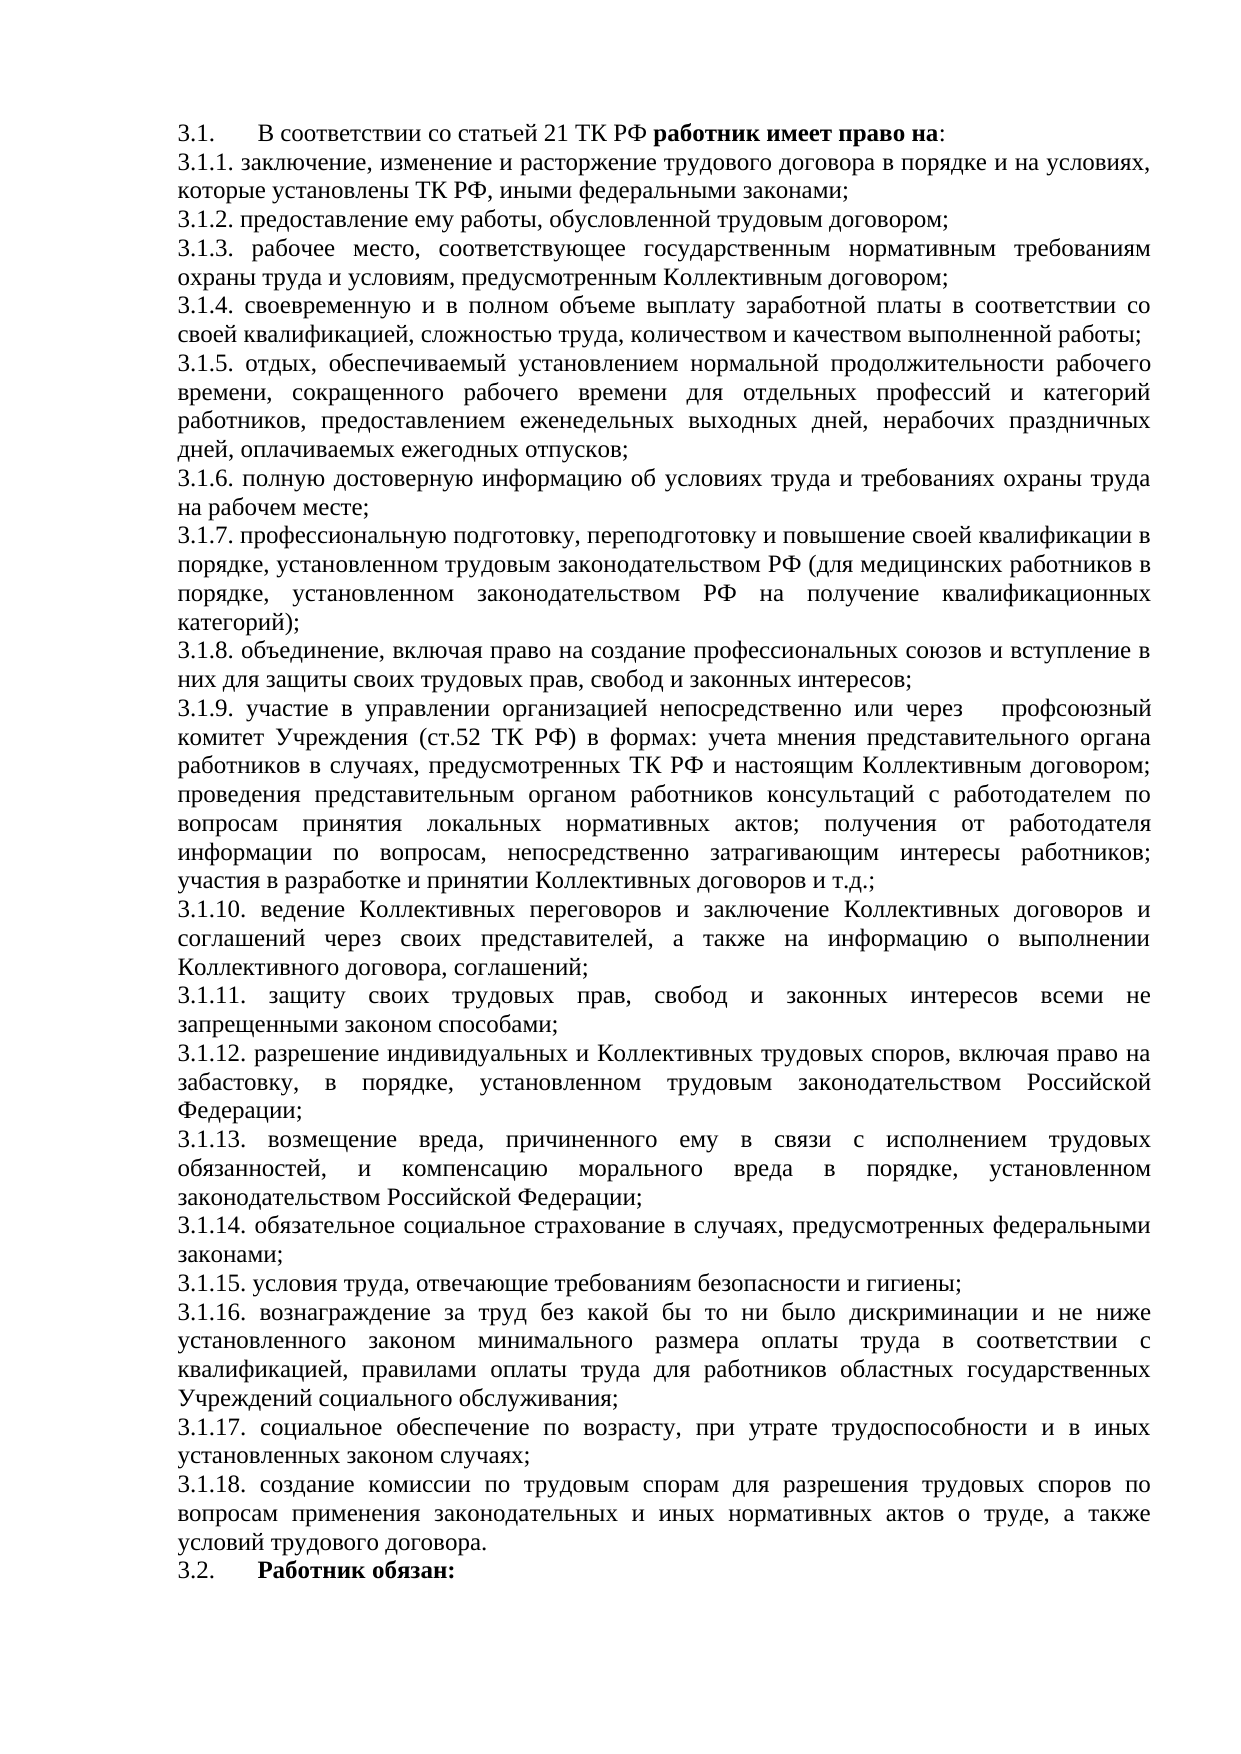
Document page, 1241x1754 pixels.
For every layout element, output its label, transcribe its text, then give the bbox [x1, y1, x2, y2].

text 3.1.8. объединение, включая право на создание профессиональных союзов и вступление в них для защиты своих трудовых прав, свобод и законных интересов; [177, 636, 1152, 693]
text 3.1.9. участие в управлении организацией непосредственно или через профсоюзный комитет Учреждения (ст.52 ТК РФ) в формах: учета мнения представительного органа работников в случаях, предусмотренных ТК РФ и настоящим Коллективным договором; проведения представительным органом работников консультаций с работодателем по вопросам принятия локальных нормативных актов; получения от работодателя информации по вопросам, непосредственно затрагивающим интересы работников; участия в разработке и принятии Коллективных договоров и т.д.; [177, 693, 1152, 894]
text 3.1.3. рабочее место, соответствующее государственным нормативным требованиям охраны труда и условиям, предусмотренным Коллективным договором; [177, 233, 1152, 291]
text 3.1.18. создание комиссии по трудовым спорам для разрешения трудовых споров по вопросам применения законодательных и иных нормативных актов о труде, а также условий трудового договора. [177, 1469, 1152, 1556]
text 3.1.1. заключение, изменение и расторжение трудового договора в порядке и на условиях, которые установлены ТК РФ, иными федеральными законами; [177, 147, 1152, 204]
text 3.1.17. социальное обеспечение по возрасту, при утрате трудоспособности и в иных установленных законом случаях; [177, 1412, 1152, 1469]
text 3.1.5. отдых, обеспечиваемый установлением нормальной продолжительности рабочего времени, сокращенного рабочего времени для отдельных профессий и категорий работников, предоставлением еженедельных выходных дней, нерабочих праздничных дней, оплачиваемых ежегодных отпусков; [177, 348, 1152, 463]
text 3.1.2. предоставление ему работы, обусловленной трудовым договором; [177, 204, 1152, 233]
text 3.1.13. возмещение вреда, причиненного ему в связи с исполнением трудовых обязанностей, и компенсацию морального вреда в порядке, установленном законодательством Российской Федерации; [177, 1124, 1152, 1211]
list Работник обязан: [177, 1556, 1152, 1584]
text 3.1.14. обязательное социальное страхование в случаях, предусмотренных федеральными законами; [177, 1211, 1152, 1268]
text 3.1.4. своевременную и в полном объеме выплату заработной платы в соответствии со своей квалификацией, сложностью труда, количеством и качеством выполненной работы; [177, 291, 1152, 348]
text 3.1.7. профессиональную подготовку, переподготовку и повышение своей квалификации в порядке, установленном трудовым законодательством РФ (для медицинских работников в порядке, установленном законодательством РФ на получение квалификационных категорий); [177, 521, 1152, 636]
text 3.1.15. условия труда, отвечающие требованиям безопасности и гигиены; [177, 1268, 1152, 1297]
text 3.1.12. разрешение индивидуальных и Коллективных трудовых споров, включая право на забастовку, в порядке, установленном трудовым законодательством Российской Федерации; [177, 1038, 1152, 1124]
text 3.1.10. ведение Коллективных переговоров и заключение Коллективных договоров и соглашений через своих представителей, а также на информацию о выполнении Коллективного договора, соглашений; [177, 894, 1152, 981]
text 3.1.6. полную достоверную информацию об условиях труда и требованиях охраны труда на рабочем месте; [177, 463, 1152, 521]
text 3.1.16. вознаграждение за труд без какой бы то ни было дискриминации и не ниже установленного законом минимального размера оплаты труда в соответствии с квалификацией, правилами оплаты труда для работников областных государственных Учреждений социального обслуживания; [177, 1297, 1152, 1412]
list В соответствии со статьей 21 ТК РФ работник имеет право на: [177, 118, 1152, 147]
text 3.1.11. защиту своих трудовых прав, свобод и законных интересов всеми не запрещенными законом способами; [177, 981, 1152, 1038]
